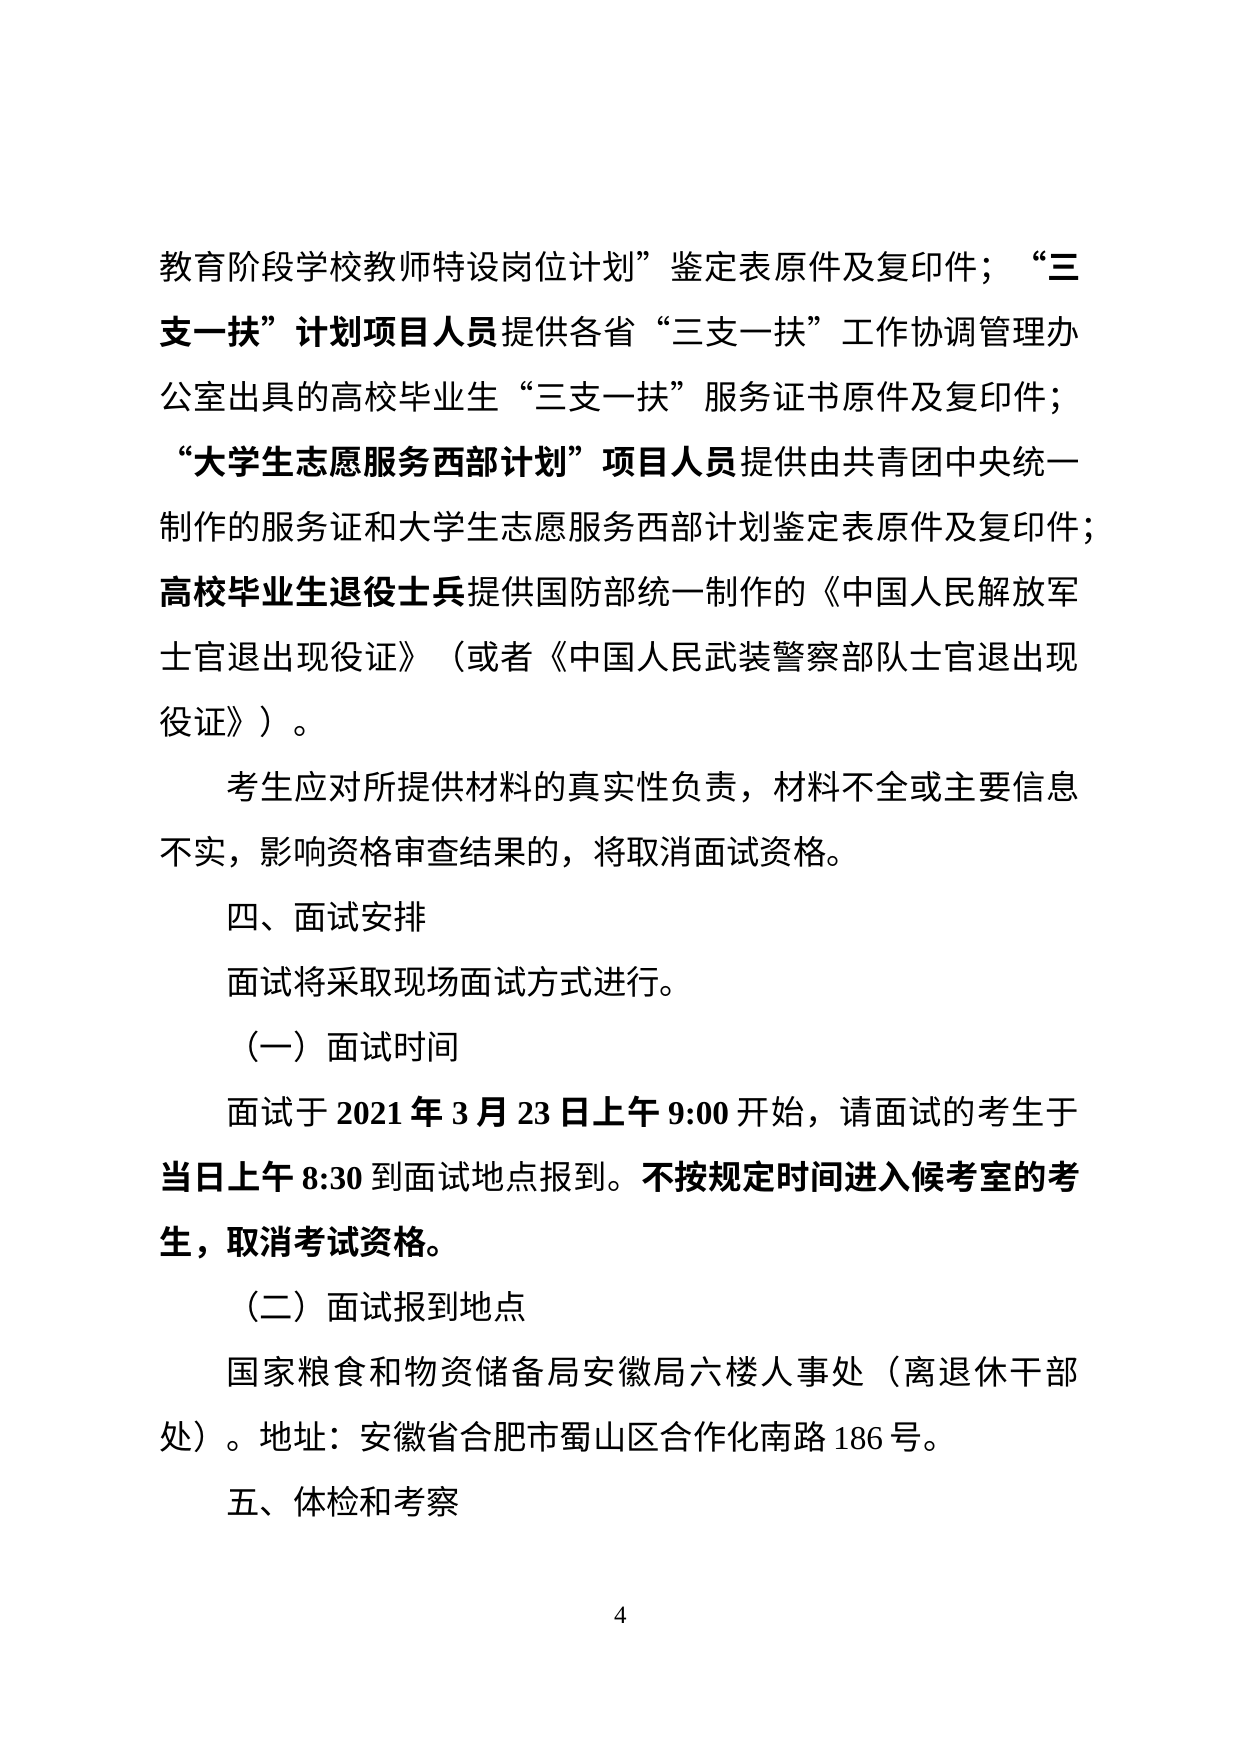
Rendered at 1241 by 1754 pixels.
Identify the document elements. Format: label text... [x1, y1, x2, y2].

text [159, 233, 1081, 753]
text 国家粮食和物资储备局安徽局六楼人事处（离退休干部处）。地址：安徽省合肥市蜀山区合作化南路186号。 [159, 1338, 1081, 1468]
text （二）面试报到地点 [159, 1273, 1081, 1338]
text 四、面试安排 [159, 883, 1081, 948]
text 考生应对所提供材料的真实性负责，材料不全或主要信息不实，影响资格审查结果的，将取消面试资格。 [159, 753, 1081, 883]
text 五、体检和考察 [159, 1468, 1081, 1533]
text 面试于2021年3月23日上午9:00开始，请面试的考生于当日上午8:30到面试地点报到。不按规定时间进入候考室的考生，取消考试资格。 [159, 1078, 1081, 1273]
text （一）面试时间 [159, 1013, 1081, 1078]
text 面试将采取现场面试方式进行。 [159, 948, 1081, 1013]
